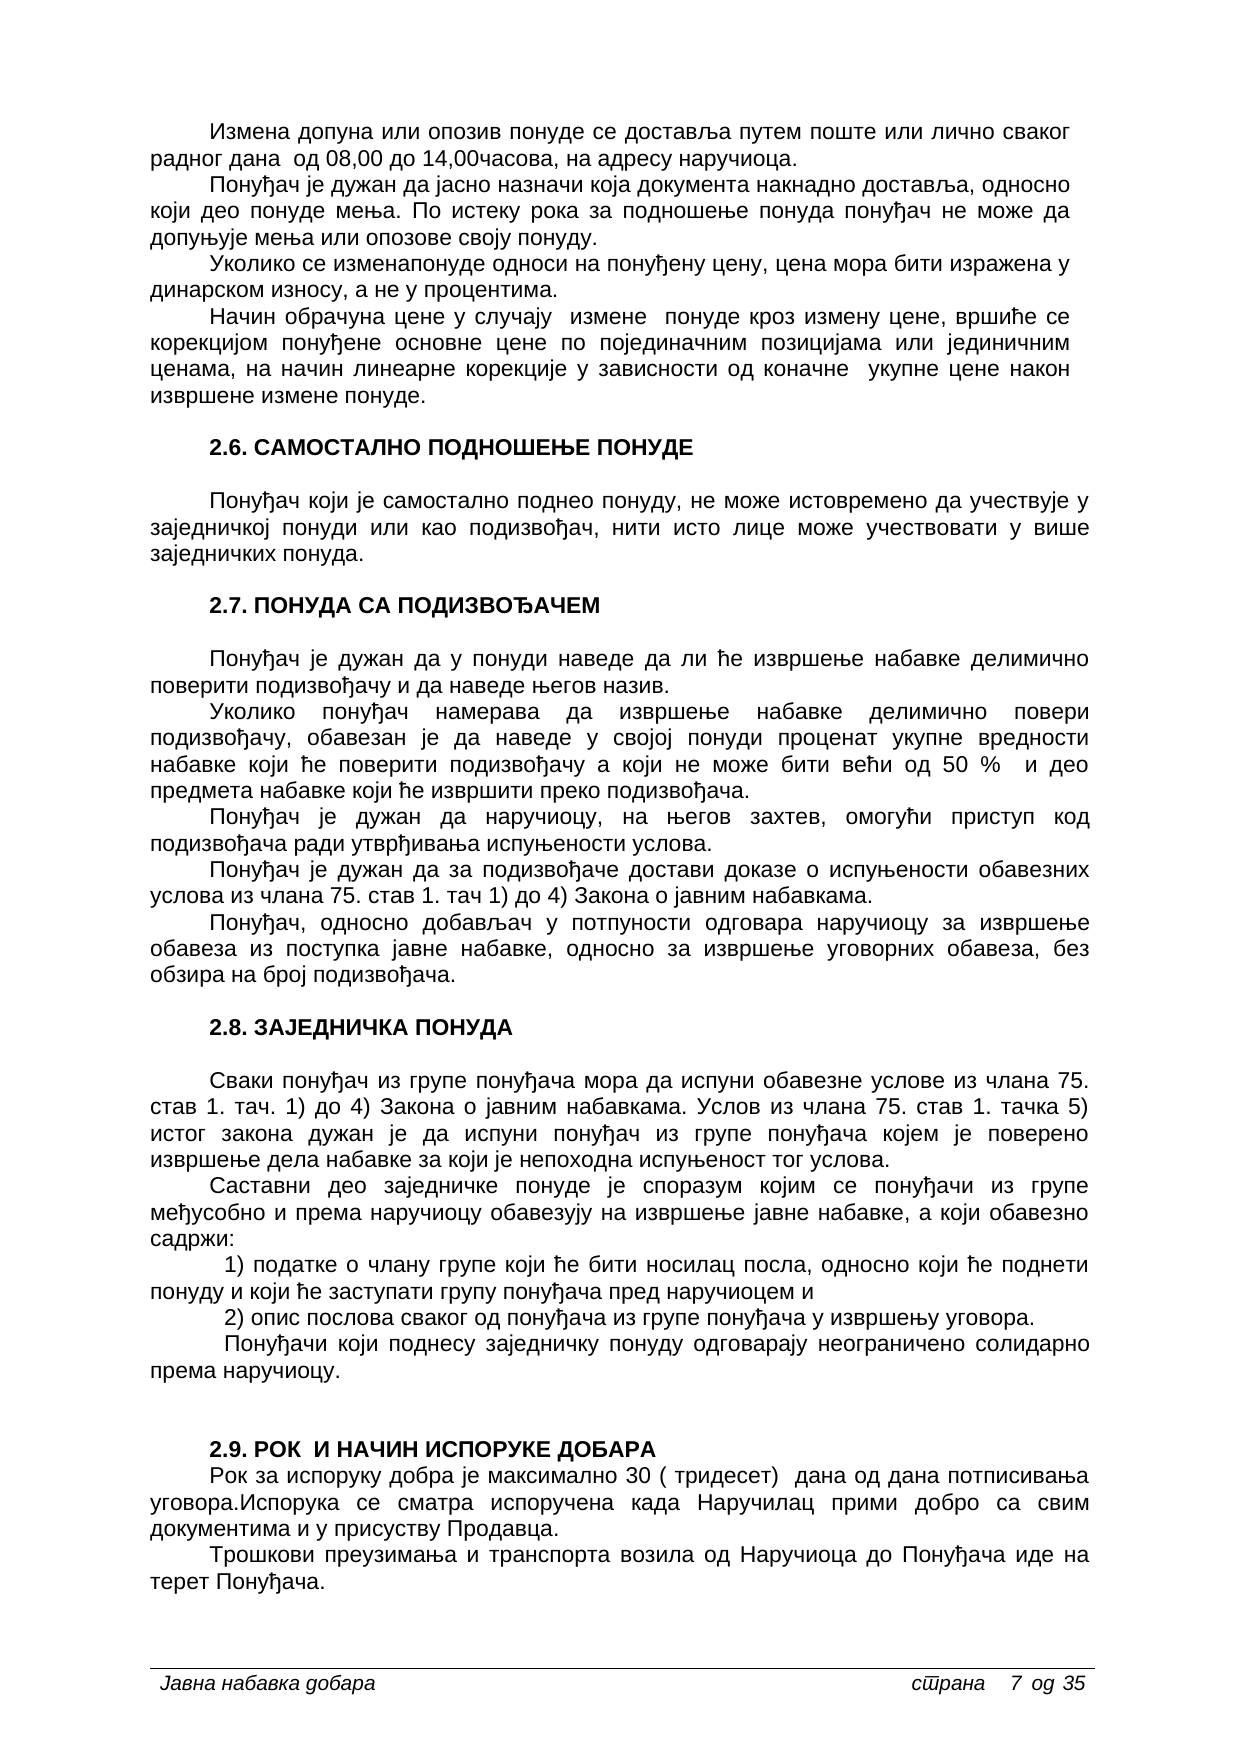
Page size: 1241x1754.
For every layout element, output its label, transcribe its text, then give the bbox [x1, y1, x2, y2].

text Трошкови преузимања и транспорта возила од Наручиоца до Понуђача иде на терет Понуђача. [150, 1541, 1090, 1594]
text Понуђач који је самостално поднео понуду, не може истовремено да учествује у заједничкој понуди или као подизвођач, нити исто лице може учествовати у више заједничких понуда. [150, 487, 1090, 566]
text Уколико се изменапонуде односи на понуђену цену, цена мора бити изражена у динарском износу, а не у процентима. [150, 250, 1071, 303]
text 1) податке о члану групе који ће бити носилац посла, односно који ће поднети понуду и који ће заступати групу понуђача пред наручиоцем и [150, 1251, 1090, 1304]
text Сваки понуђач из групе понуђача мора да испуни обавезне услове из члана 75. став 1. тач. 1) до 4) Закона о јавним набавкама. Услов из члана 75. став 1. тачка 5) истог закона дужан је да испуни понуђач из групе понуђача којем је поверено извршење дела набавке за који је непоходна испуњеност тог услова. [150, 1067, 1090, 1172]
text 2.7. ПОНУДА СА ПОДИЗВОЂАЧЕМ [209, 592, 1090, 619]
text Саставни део заједничке понуде је споразум којим се понуђачи из групе међусобно и према наручиоцу обавезују на извршење јавне набавке, а који обавезно садржи: [150, 1172, 1090, 1251]
text Понуђачи који поднесу заједничку понуду одговарају неограничено солидарно према наручиоцу. [150, 1330, 1090, 1383]
text Понуђач је дужан да јасно назначи која документа накнадно доставља, односно који део понуде мења. По истеку рока за подношење понуда понуђач не може да допуњује мења или опозове своју понуду. [150, 171, 1071, 250]
text Рок за испоруку добра је максимално 30 ( тридесет) дана од дана потписивања уговора.Испорука се сматра испоручена када Наручилац прими добро са свим документима и у присуству Продавца. [150, 1462, 1090, 1541]
text 2.6. САМОСТАЛНО ПОДНОШЕЊЕ ПОНУДЕ [209, 434, 1090, 461]
text Измена допуна или опозив понуде се доставља путем поште или лично сваког радног дана од 08,00 до 14,00часова, на адресу наручиоца. [150, 118, 1071, 171]
text 2.8. ЗАЈЕДНИЧКА ПОНУДА [209, 1014, 1090, 1041]
text Уколико понуђач намерава да извршење набавке делимично повери подизвођачу, обавезан је да наведе у својој понуди проценат укупне вредности набавке који ће поверити подизвођачу а који не може бити већи од 50 % и део предмета набавке који ће извршити преко подизвођача. [150, 698, 1090, 803]
text Понуђач је дужан да за подизвођаче достави доказе о испуњености обавезних услова из члана 75. став 1. тач 1) до 4) Закона о јавним набавкама. [150, 856, 1090, 909]
text Понуђач, односно добављач у потпуности одговара наручиоцу за извршење обавеза из поступка јавне набавке, односно за извршење уговорних обавеза, без обзира на број подизвођача. [150, 909, 1090, 988]
text Начин обрачуна цене у случају измене понуде кроз измену цене, вршиће се корекцијом понуђене основне цене по појединачним позицијама или јединичним ценама, на начин линеарне корекције у зависности од коначне укупне цене након извршене измене понуде. [150, 303, 1071, 408]
text 2.9. РОК И НАЧИН ИСПОРУКЕ ДОБАРА [150, 1436, 1090, 1462]
text 2) опис послова сваког од понуђача из групе понуђача у извршењу уговора. [150, 1304, 1090, 1330]
text Понуђач је дужан да наручиоцу, на његов захтев, омогући приступ код подизвођача ради утврђивања испуњености услова. [150, 803, 1090, 856]
text Понуђач је дужан да у понуди наведе да ли ће извршење набавке делимично поверити подизвођачу и да наведе његов назив. [150, 645, 1090, 698]
